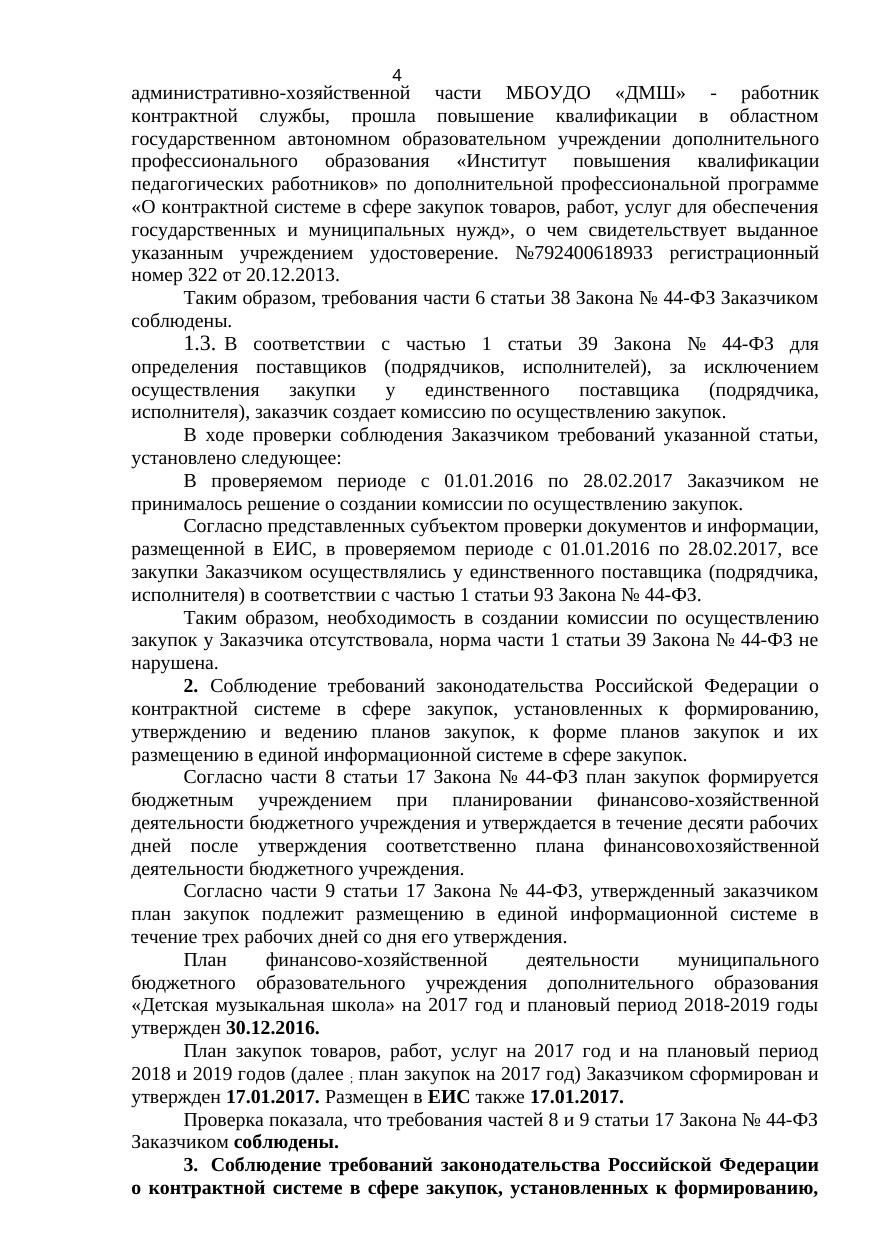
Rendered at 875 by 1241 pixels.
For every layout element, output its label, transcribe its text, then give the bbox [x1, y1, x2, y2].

text План закупок товаров, работ, услуг на 2017 год и на плановый период 2018 и 2019 годов (далее ; план закупок на 2017 год) Заказчиком сформирован и утвержден 17.01.2017. Размещен в ЕИС также 17.01.2017. [131, 1039, 819, 1108]
text Таким образом, необходимость в создании комиссии по осуществлению закупок у Заказчика отсутствовала, норма части 1 статьи 39 Закона № 44-ФЗ не нарушена. [131, 606, 819, 674]
text В проверяемом периоде с 01.01.2016 по 28.02.2017 Заказчиком не принималось решение о создании комиссии по осуществлению закупок. [131, 469, 819, 514]
text Проверка показала, что требования частей 8 и 9 статьи 17 Закона № 44-ФЗ Заказчиком соблюдены. [131, 1108, 819, 1153]
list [131, 81, 819, 286]
text Таким образом, требования части 6 статьи 38 Закона № 44-ФЗ Заказчиком соблюдены. [131, 286, 819, 332]
text Согласно части 8 статьи 17 Закона № 44-ФЗ план закупок формируется бюджетным учреждением при планировании финансово-хозяйственной деятельности бюджетного учреждения и утверждается в течение десяти рабочих дней после утверждения соответственно плана финансовохозяйственной деятельности бюджетного учреждения. [131, 766, 819, 879]
text Согласно представленных субъектом проверки документов и информации, размещенной в ЕИС, в проверяемом периоде с 01.01.2016 по 28.02.2017, все закупки Заказчиком осуществлялись у единственного поставщика (подрядчика, исполнителя) в соответствии с частью 1 статьи 93 Закона № 44-ФЗ. [131, 514, 819, 606]
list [131, 1153, 819, 1199]
list В соответствии с частью 1 статьи 39 Закона № 44-ФЗ для определения поставщиков (подрядчиков, исполнителей), за исключением осуществления закупки у единственного поставщика (подрядчика, исполнителя), заказчик создает комиссию по осуществлению закупок. [131, 332, 819, 423]
text План финансово-хозяйственной деятельности муниципального бюджетного образовательного учреждения дополнительного образования «Детская музыкальная школа» на 2017 год и плановый период 2018-2019 годы утвержден 30.12.2016. [131, 948, 819, 1039]
text Согласно части 9 статьи 17 Закона № 44-ФЗ, утвержденный заказчиком план закупок подлежит размещению в единой информационной системе в течение трех рабочих дней со дня его утверждения. [131, 879, 819, 948]
text В ходе проверки соблюдения Заказчиком требований указанной статьи, установлено следующее: [131, 423, 819, 469]
list Соблюдение требований законодательства Российской Федерации о контрактной системе в сфере закупок, установленных к формированию, утверждению и ведению планов закупок, к форме планов закупок и их размещению в единой информационной системе в сфере закупок. [131, 674, 819, 766]
